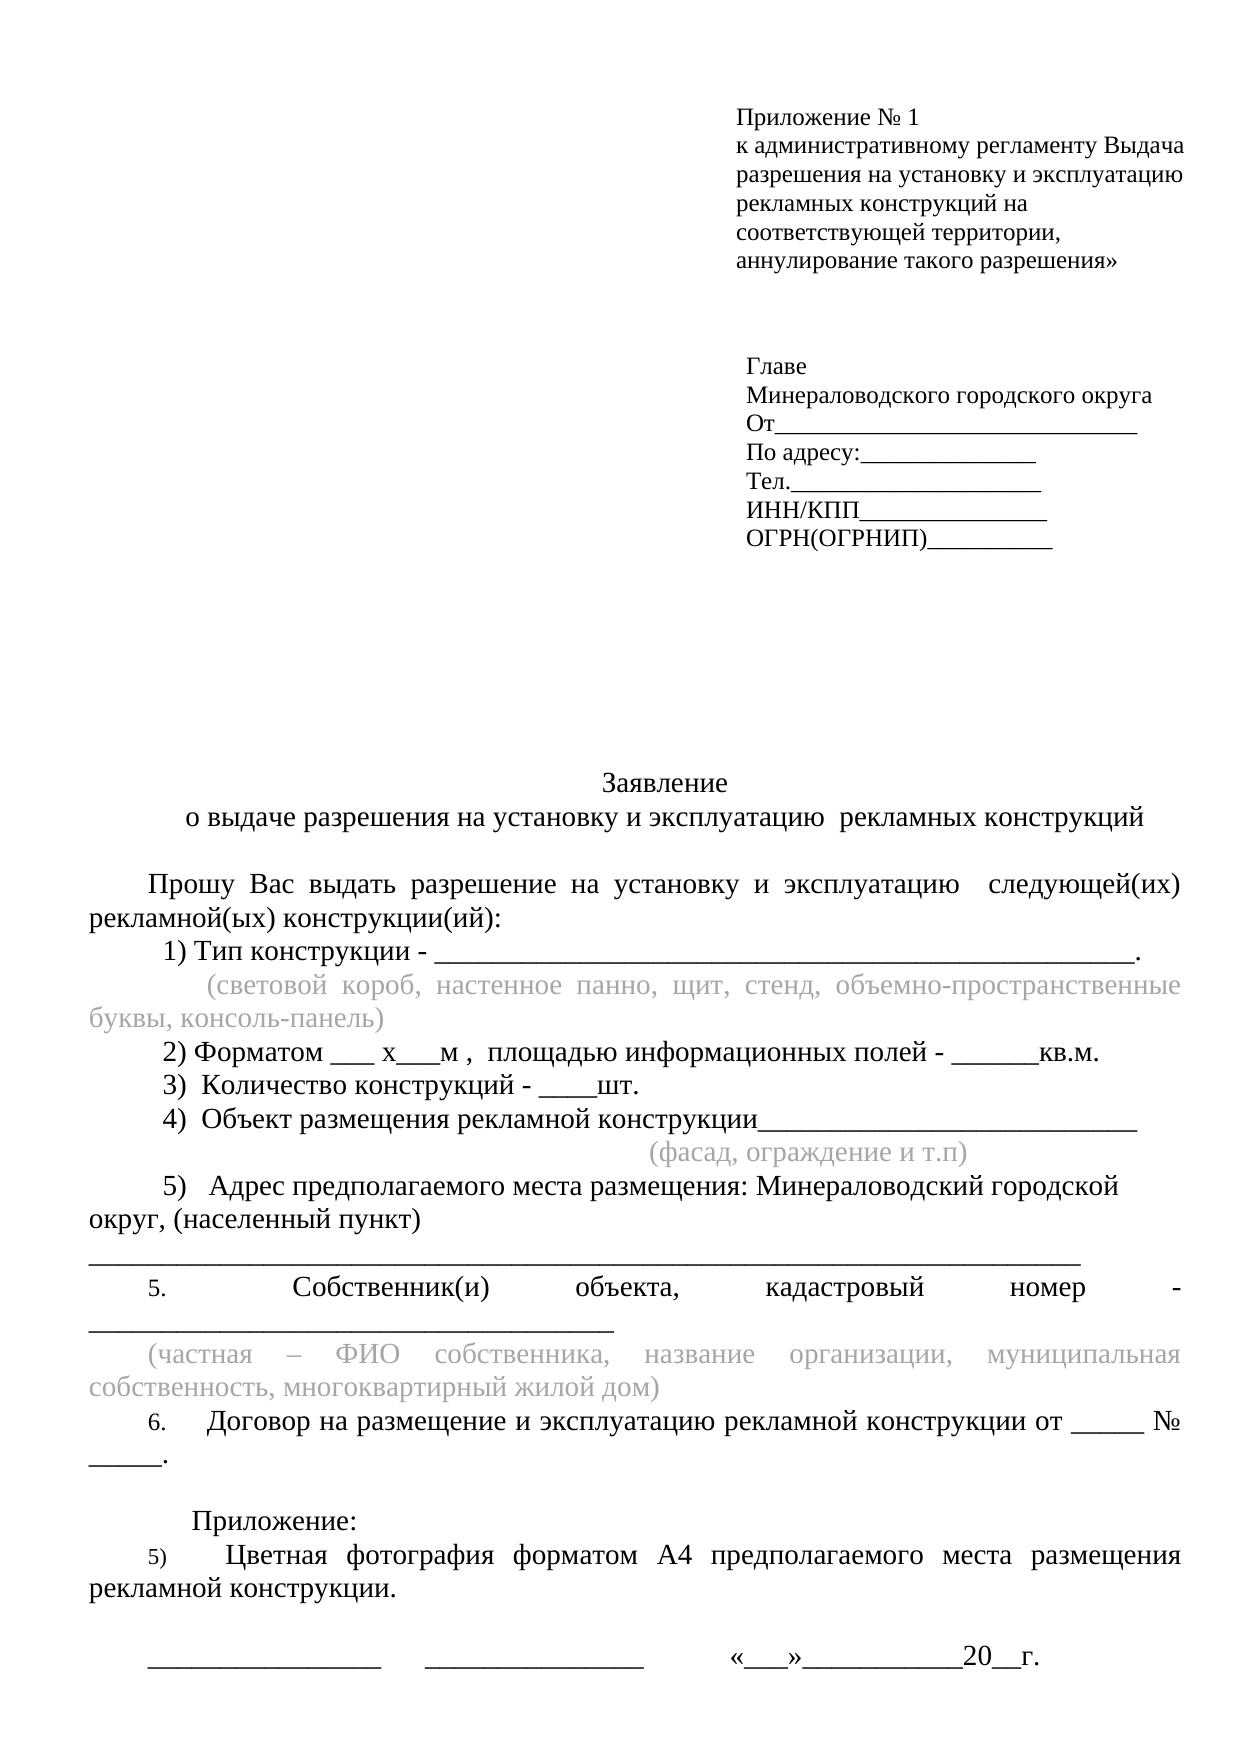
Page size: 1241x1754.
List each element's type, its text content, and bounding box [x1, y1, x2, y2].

text 3) Количество конструкций - ____шт. [89, 1067, 1182, 1101]
list Собственник(и) объекта, кадастровый номер - ____________________________________ [89, 1269, 1182, 1336]
text Прошу Вас выдать разрешение на установку и эксплуатацию следующей(их) рекламной(ых) конструкции(ий): [89, 866, 1182, 933]
text ________________ _______________ «___»___________20__г. [89, 1638, 1182, 1671]
text 5) Адрес предполагаемого места размещения: Минераловодский городской округ, (населенный пункт) ____________________________________________________________________ [89, 1168, 1182, 1269]
text 2) Форматом ___ x___м , площадью информационных полей - ______кв.м. [89, 1034, 1182, 1067]
list Договор на размещение и эксплуатацию рекламной конструкции от _____ № _____. [89, 1403, 1182, 1470]
text Заявление [89, 766, 1182, 799]
text 4) Объект размещения рекламной конструкции__________________________ [89, 1101, 1182, 1134]
text Приложение: [89, 1503, 1182, 1537]
text о выдаче разрешения на установку и эксплуатацию рекламных конструкций [89, 799, 1182, 833]
text 1) Тип конструкции - ________________________________________________. [89, 933, 1182, 967]
text (световой короб, настенное панно, щит, стенд, объемно-пространственные буквы, консоль-панель) [89, 967, 1182, 1034]
list Цветная фотография форматом А4 предполагаемого места размещения рекламной конструкции. [89, 1537, 1182, 1604]
text (частная – ФИО собственника, название организации, муниципальная собственность, многоквартирный жилой дом) [89, 1336, 1182, 1403]
text (фасад, ограждение и т.п) [89, 1134, 1182, 1168]
